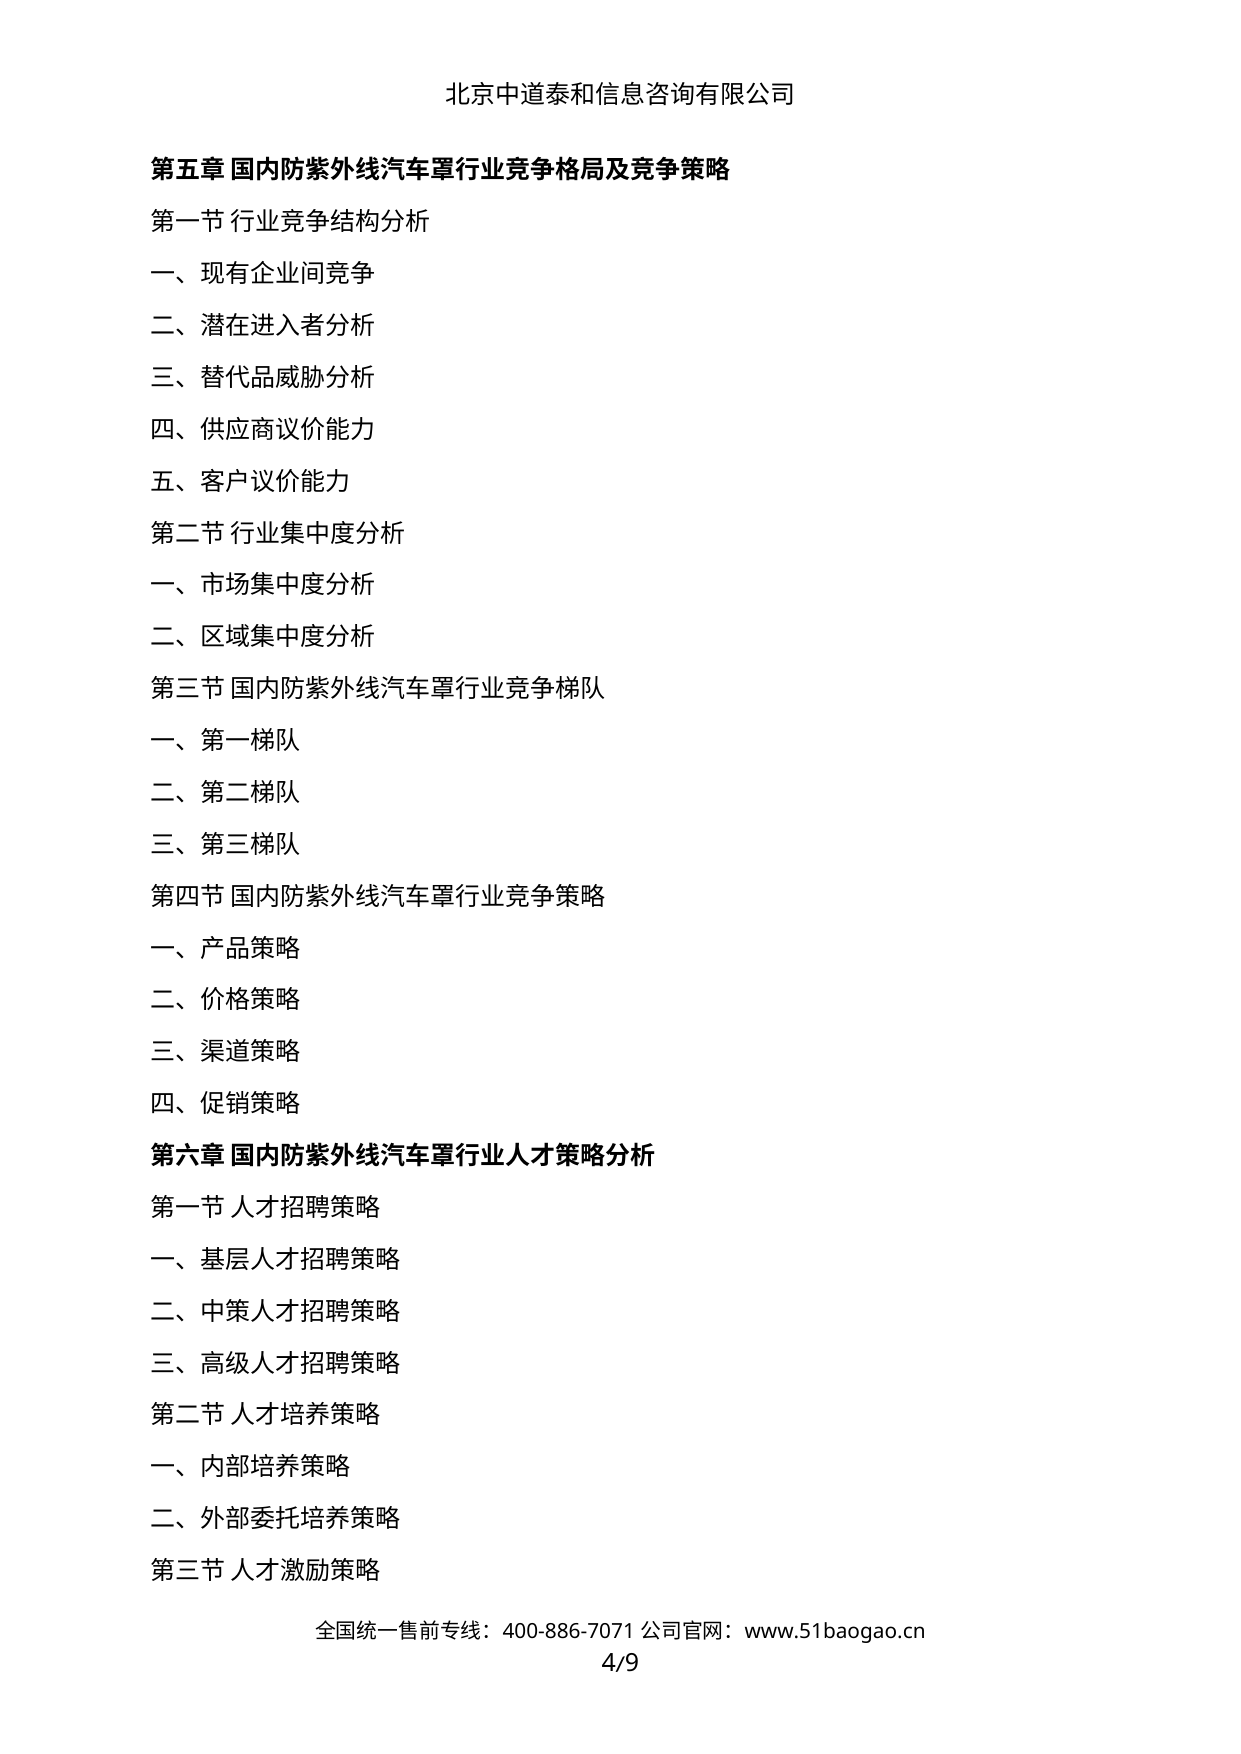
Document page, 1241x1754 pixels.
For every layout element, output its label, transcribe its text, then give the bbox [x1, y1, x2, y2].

text 一、内部培养策略 [150, 1447, 1090, 1483]
text 二、第二梯队 [150, 772, 1090, 809]
text 第三节 国内防紫外线汽车罩行业竞争梯队 [150, 669, 1090, 705]
text 一、现有企业间竞争 [150, 254, 1090, 290]
text 第四节 国内防紫外线汽车罩行业竞争策略 [150, 876, 1090, 912]
text 四、促销策略 [150, 1084, 1090, 1120]
text 二、潜在进入者分析 [150, 306, 1090, 342]
text 二、价格策略 [150, 980, 1090, 1016]
text 第二节 人才培养策略 [150, 1395, 1090, 1431]
text 第三节 人才激励策略 [150, 1551, 1090, 1587]
text 三、第三梯队 [150, 824, 1090, 861]
text 一、市场集中度分析 [150, 565, 1090, 601]
text 一、第一梯队 [150, 721, 1090, 757]
text 三、渠道策略 [150, 1032, 1090, 1068]
text 二、区域集中度分析 [150, 617, 1090, 653]
text 二、外部委托培养策略 [150, 1499, 1090, 1535]
text 第一节 行业竞争结构分析 [150, 202, 1090, 238]
text 第二节 行业集中度分析 [150, 513, 1090, 549]
text 五、客户议价能力 [150, 461, 1090, 497]
text 一、产品策略 [150, 928, 1090, 964]
text 二、中策人才招聘策略 [150, 1291, 1090, 1327]
text 一、基层人才招聘策略 [150, 1239, 1090, 1276]
text 第六章 国内防紫外线汽车罩行业人才策略分析 [150, 1136, 1090, 1172]
text 三、替代品威胁分析 [150, 357, 1090, 394]
text 三、高级人才招聘策略 [150, 1343, 1090, 1379]
text 四、供应商议价能力 [150, 409, 1090, 446]
text 第五章 国内防紫外线汽车罩行业竞争格局及竞争策略 [150, 150, 1090, 186]
text 第一节 人才招聘策略 [150, 1187, 1090, 1224]
